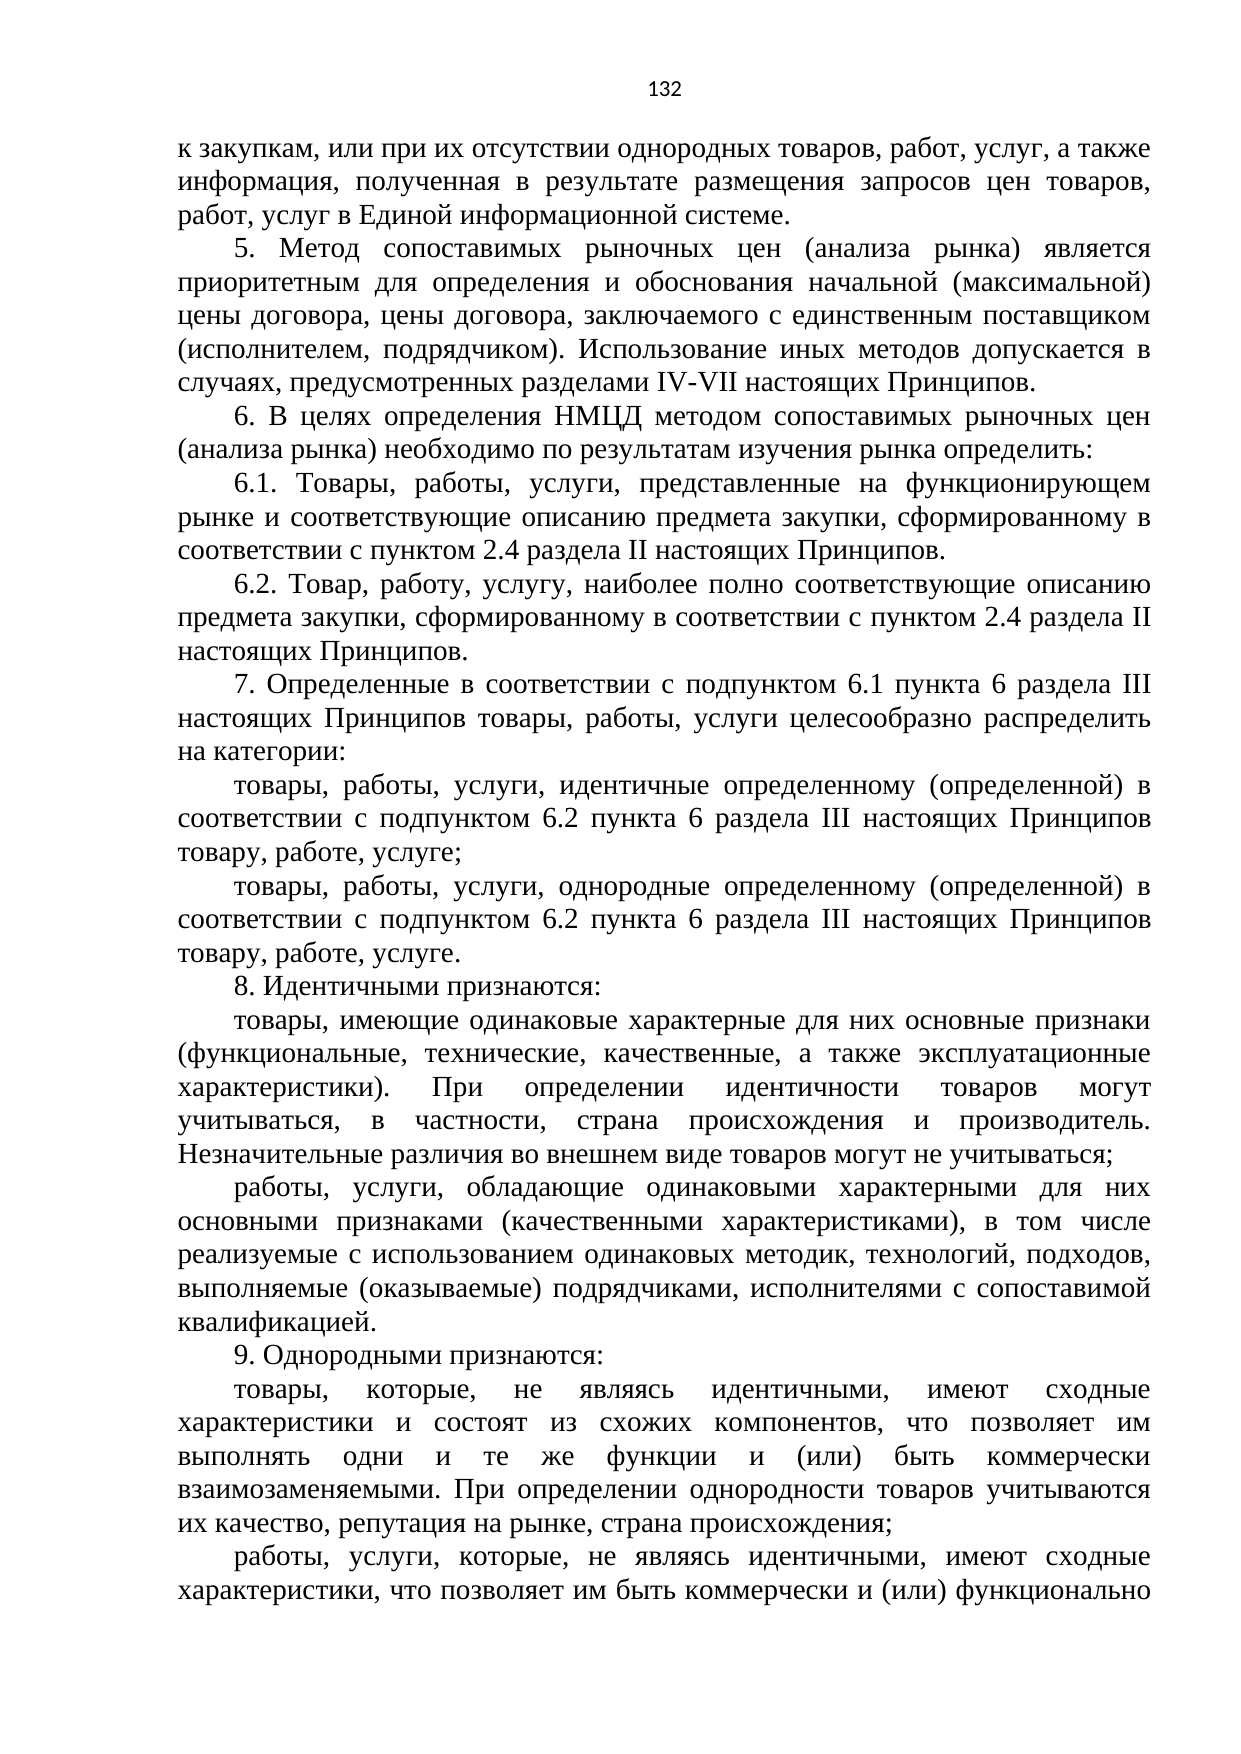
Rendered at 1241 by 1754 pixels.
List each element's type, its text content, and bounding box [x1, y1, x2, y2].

text 6.1. Товары, работы, услуги, представленные на функционирующем рынке и соответствующие описанию предмета закупки, сформированному в соответствии с пунктом 2.4 раздела II настоящих Принципов. [177, 465, 1152, 566]
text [177, 1538, 1152, 1606]
text работы, услуги, обладающие одинаковыми характерными для них основными признаками (качественными характеристиками), в том числе реализуемые с использованием одинаковых методик, технологий, подходов, выполняемые (оказываемые) подрядчиками, исполнителями с сопоставимой квалификацией. [177, 1169, 1152, 1337]
text 6.2. Товар, работу, услугу, наиболее полно соответствующие описанию предмета закупки, сформированному в соответствии с пунктом 2.4 раздела II настоящих Принципов. [177, 566, 1152, 666]
text товары, имеющие одинаковые характерные для них основные признаки (функциональные, технические, качественные, а также эксплуатационные характеристики). При определении идентичности товаров могут учитываться, в частности, страна происхождения и производитель. Незначительные различия во внешнем виде товаров могут не учитываться; [177, 1002, 1152, 1169]
text товары, работы, услуги, однородные определенному (определенной) в соответствии с подпунктом 6.2 пункта 6 раздела III настоящих Принципов товару, работе, услуге. [177, 868, 1152, 968]
text 7. Определенные в соответствии с подпунктом 6.1 пункта 6 раздела III настоящих Принципов товары, работы, услуги целесообразно распределить на категории: [177, 666, 1152, 767]
text товары, которые, не являясь идентичными, имеют сходные характеристики и состоят из схожих компонентов, что позволяет им выполнять одни и те же функции и (или) быть коммерчески взаимозаменяемыми. При определении однородности товаров учитываются их качество, репутация на рынке, страна происхождения; [177, 1371, 1152, 1538]
text товары, работы, услуги, идентичные определенному (определенной) в соответствии с подпунктом 6.2 пункта 6 раздела III настоящих Принципов товару, работе, услуге; [177, 767, 1152, 868]
text 5. Метод сопоставимых рыночных цен (анализа рынка) является приоритетным для определения и обоснования начальной (максимальной) цены договора, цены договора, заключаемого с единственным поставщиком (исполнителем, подрядчиком). Использование иных методов допускается в случаях, предусмотренных разделами IV-VII настоящих Принципов. [177, 230, 1152, 398]
text 9. Однородными признаются: [177, 1337, 1152, 1371]
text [177, 130, 1152, 230]
text 8. Идентичными признаются: [177, 968, 1152, 1002]
text 6. В целях определения НМЦД методом сопоставимых рыночных цен (анализа рынка) необходимо по результатам изучения рынка определить: [177, 398, 1152, 465]
